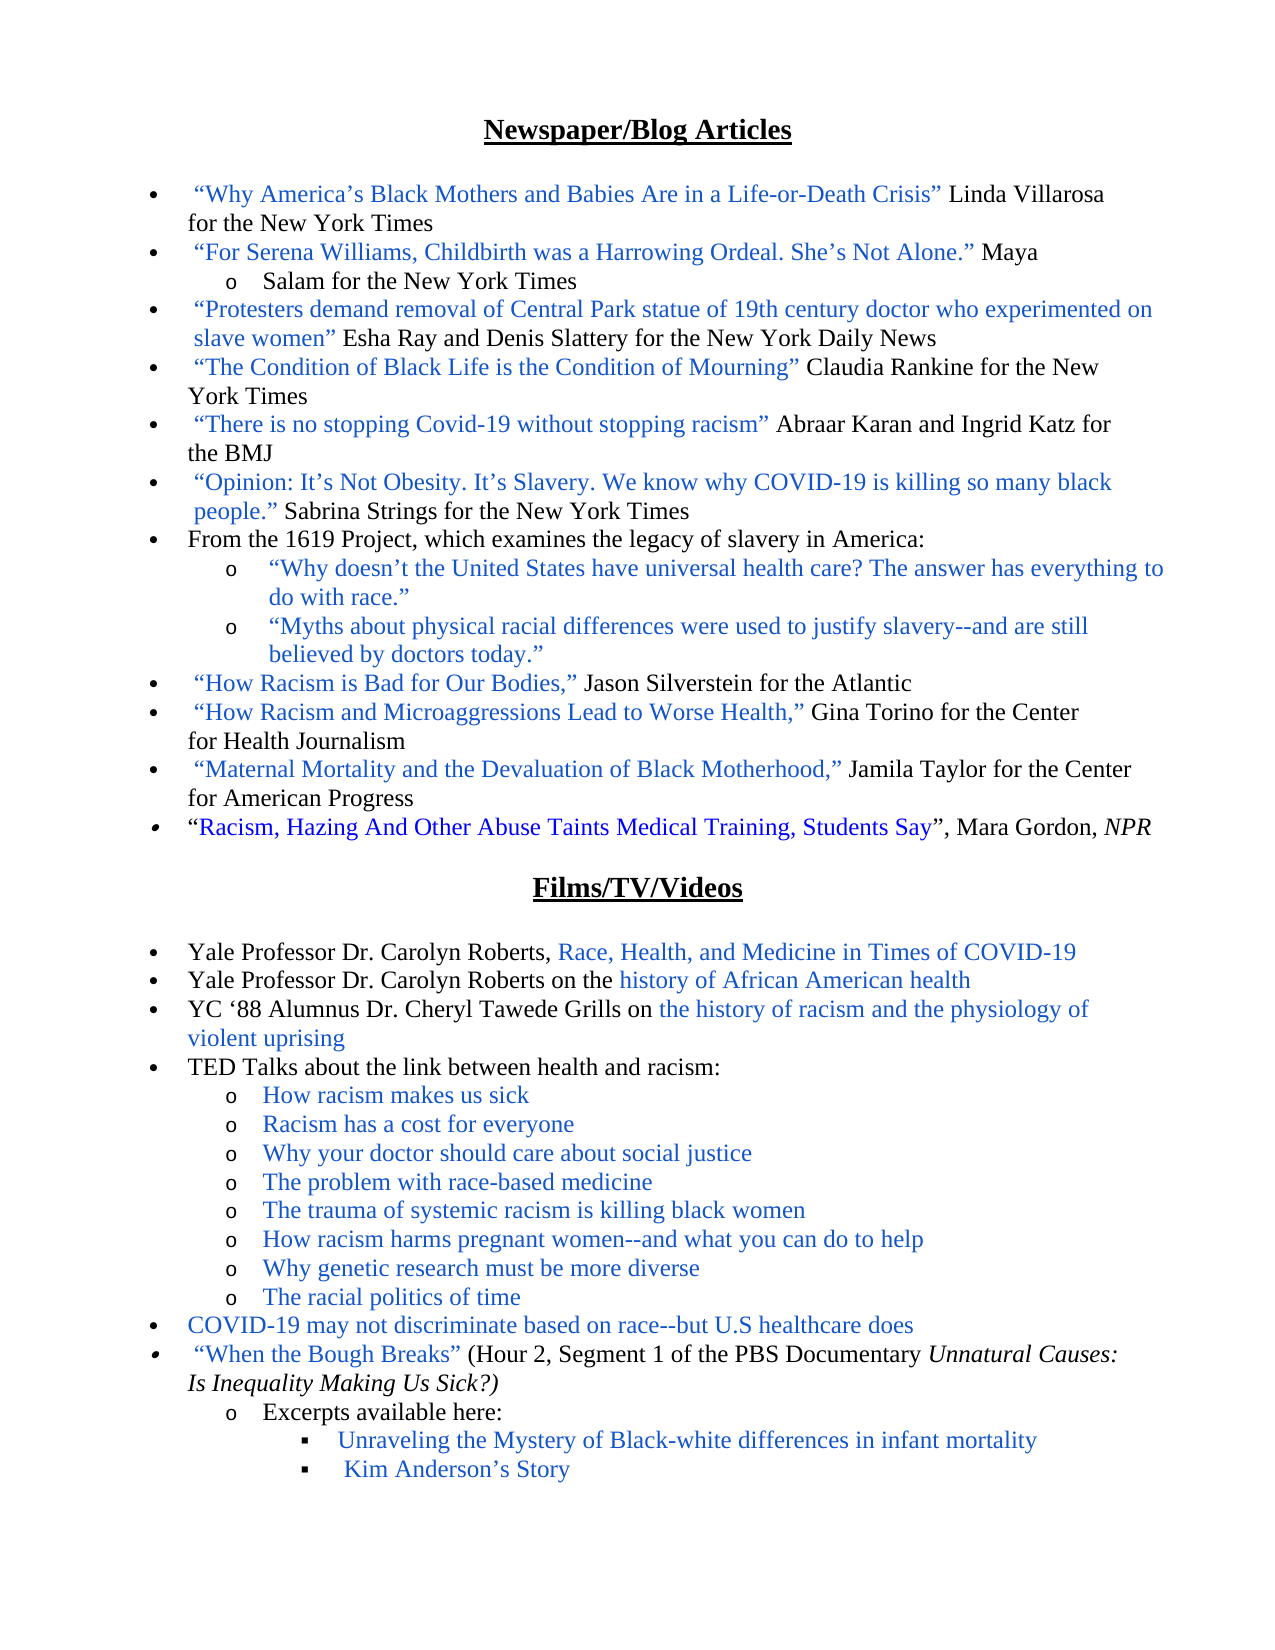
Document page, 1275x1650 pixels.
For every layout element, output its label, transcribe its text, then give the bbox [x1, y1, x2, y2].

list “How Racism and Microaggressions Lead to Worse Health,” Gina Torino for the Center for Health Journalism [150, 697, 1108, 754]
list “For Serena Williams, Childbirth was a Harrowing Ordeal. She’s Not Alone.” Maya [150, 237, 1173, 266]
text believed by doctors today.” [262, 640, 1173, 668]
subtitle Newspaper/Blog Articles [481, 112, 794, 146]
list TED Talks about the link between health and racism: [150, 1052, 1173, 1081]
list “Racism, Hazing And Other Abuse Taints Medical Training, Students Say”, Mara Gordon, NPR [150, 812, 1173, 841]
list From the 1619 Project, which examines the legacy of slavery in America: [150, 524, 1173, 553]
text slave women” Esha Ray and Denis Slattery for the New York Daily News [187, 323, 1173, 352]
list “When the Bough Breaks” (Hour 2, Segment 1 of the PBS Documentary Unnatural Causes: Is Inequality Making Us Sick?) [150, 1339, 1137, 1397]
list The racial politics of time [225, 1282, 1173, 1311]
list COVID-19 may not discriminate based on race--but U.S healthcare does [150, 1311, 1173, 1339]
text people.” Sabrina Strings for the New York Times [187, 496, 1173, 524]
list Unraveling the Mystery of Black-white differences in infant mortality [300, 1426, 1173, 1454]
list Excerpts available here: [225, 1397, 1173, 1426]
list “Opinion: It’s Not Obesity. It’s Slavery. We know why COVID-19 is killing so many black [150, 467, 1173, 496]
list “Protesters demand removal of Central Park statue of 19th century doctor who experimented on [150, 295, 1173, 323]
subtitle Films/TV/Videos [481, 870, 794, 903]
list “Why doesn’t the United States have universal health care? The answer has everything to [225, 553, 1173, 582]
list “How Racism is Bad for Our Bodies,” Jason Silverstein for the Atlantic [150, 668, 1173, 697]
list “The Condition of Black Life is the Condition of Mourning” Claudia Rankine for the New York Times [150, 352, 1151, 409]
list Yale Professor Dr. Carolyn Roberts on the history of African American health [150, 966, 1173, 994]
list “Maternal Mortality and the Devaluation of Black Motherhood,” Jamila Taylor for the Center for American Progress [150, 754, 1161, 812]
list How racism harms pregnant women--and what you can do to help [225, 1225, 1173, 1253]
list Kim Anderson’s Story [300, 1454, 1173, 1483]
list The problem with race-based medicine [225, 1167, 1173, 1196]
list Salam for the New York Times [225, 266, 1173, 295]
list Yale Professor Dr. Carolyn Roberts, Race, Health, and Medicine in Times of COVID-19 [150, 937, 1173, 966]
list How racism makes us sick [225, 1081, 1173, 1110]
list Why your doctor should care about social justice [225, 1138, 1173, 1167]
list Racism has a cost for everyone [225, 1110, 1173, 1138]
list “Why America’s Black Mothers and Babies Are in a Life-or-Death Crisis” Linda Villarosa for the New York Times [150, 179, 1134, 237]
text do with race.” [262, 582, 1173, 611]
list The trauma of systemic racism is killing black women [225, 1196, 1173, 1225]
list “Myths about physical racial differences were used to justify slavery--and are still [225, 611, 1173, 640]
list YC ‘88 Alumnus Dr. Cheryl Tawede Grills on the history of racism and the physiology of violent uprising [150, 994, 1089, 1052]
list Why genetic research must be more diverse [225, 1253, 1173, 1282]
list “There is no stopping Covid-19 without stopping racism” Abraar Karan and Ingrid Katz for the BMJ [150, 409, 1142, 467]
